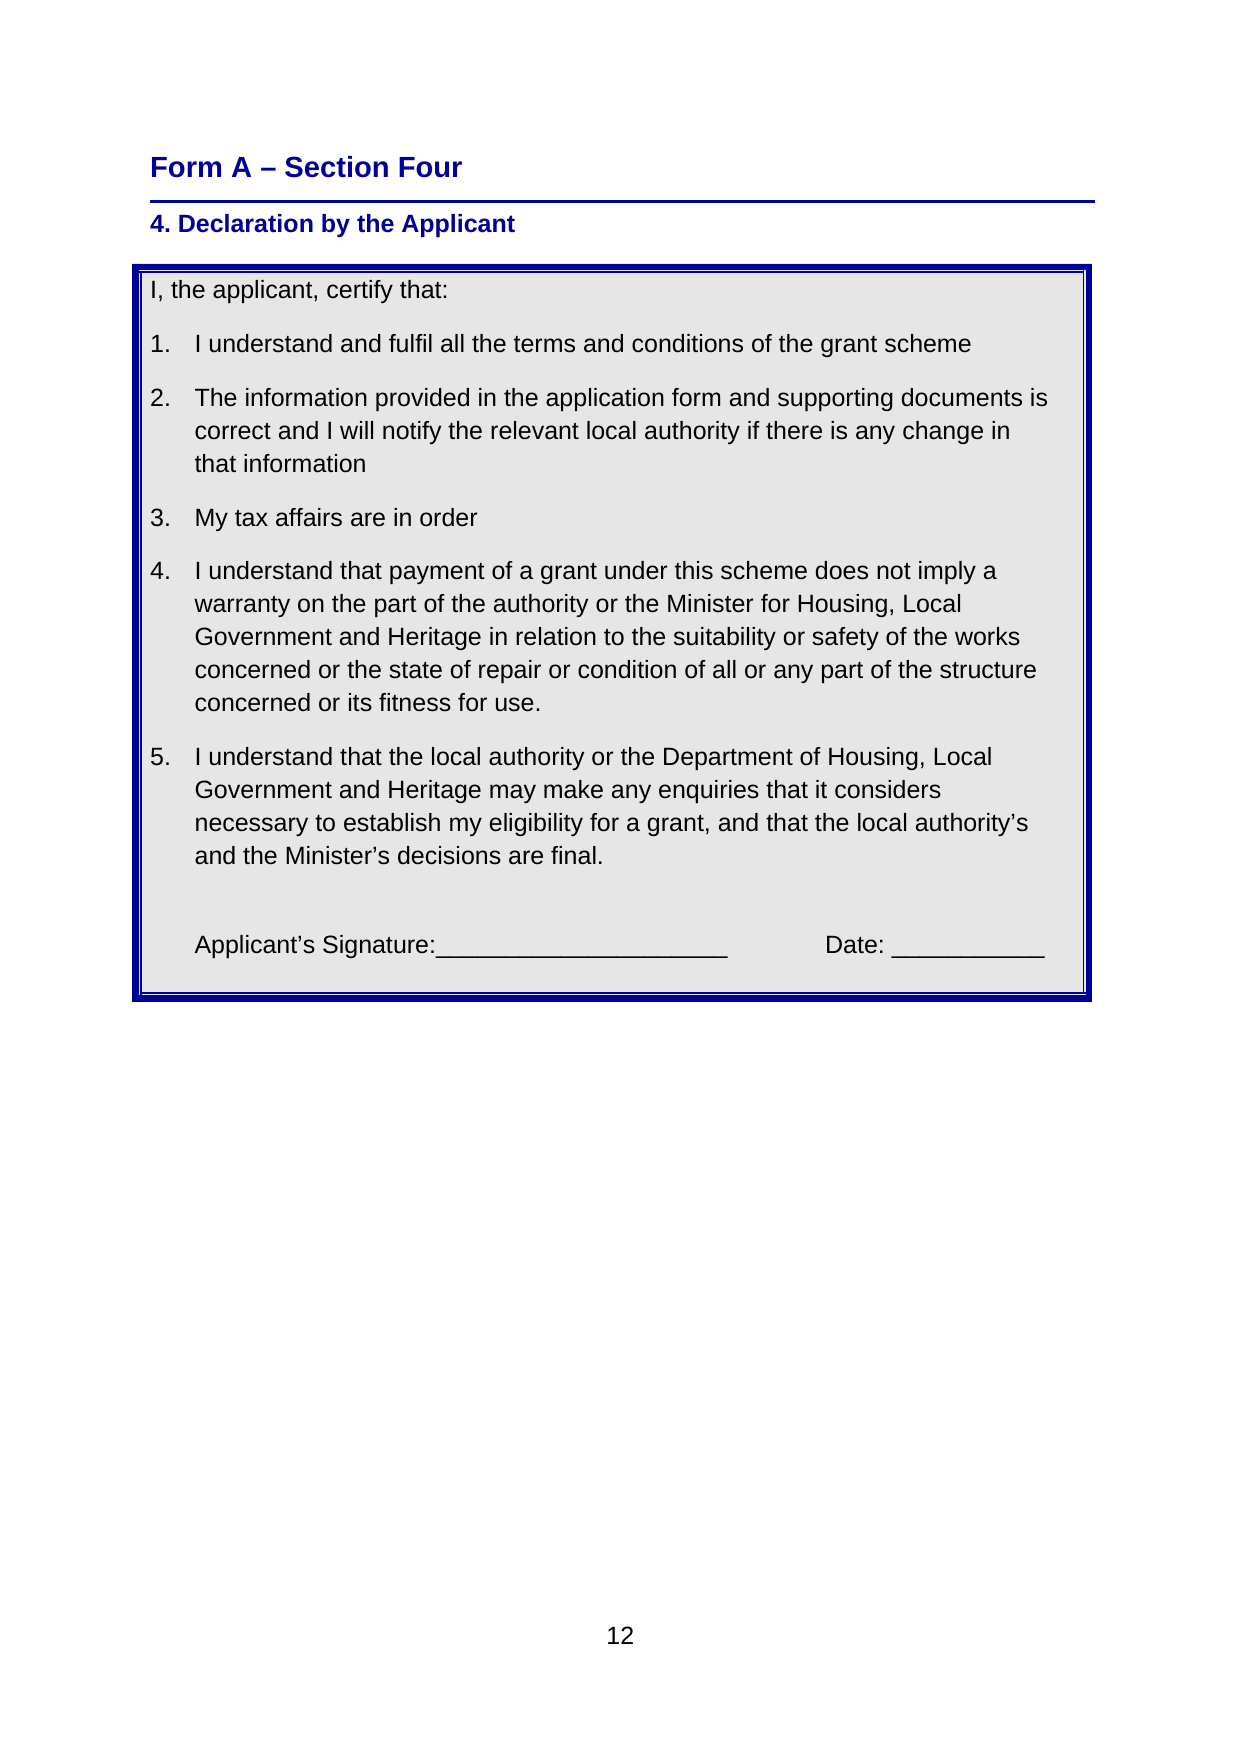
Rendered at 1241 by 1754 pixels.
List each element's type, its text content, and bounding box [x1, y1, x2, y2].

text Form A – Section Four [150, 150, 1090, 183]
list I understand and fulfil all the terms and conditions of the grant scheme [142, 317, 1083, 357]
text 4. Declaration by the Applicant [150, 209, 1090, 238]
list My tax affairs are in order [142, 491, 1083, 531]
text I, the applicant, certify that: [142, 273, 1083, 304]
list The information provided in the application form and supporting documents is correct and I will notify the relevant local authority if there is any change in that information [142, 371, 1083, 477]
list I understand that payment of a grant under this scheme does not imply a warranty on the part of the authority or the Minister for Housing, Local Government and Heritage in relation to the suitability or safety of the works concerned or the state of repair or condition of all or any part of the structure concerned or its fitness for use. [142, 545, 1083, 717]
text Applicant’s Signature:_____________________ Date: ___________ [142, 919, 1083, 992]
list I understand that the local authority or the Department of Housing, Local Government and Heritage may make any enquiries that it considers necessary to establish my eligibility for a grant, and that the local authority’s and the Minister’s decisions are final. [142, 731, 1083, 905]
